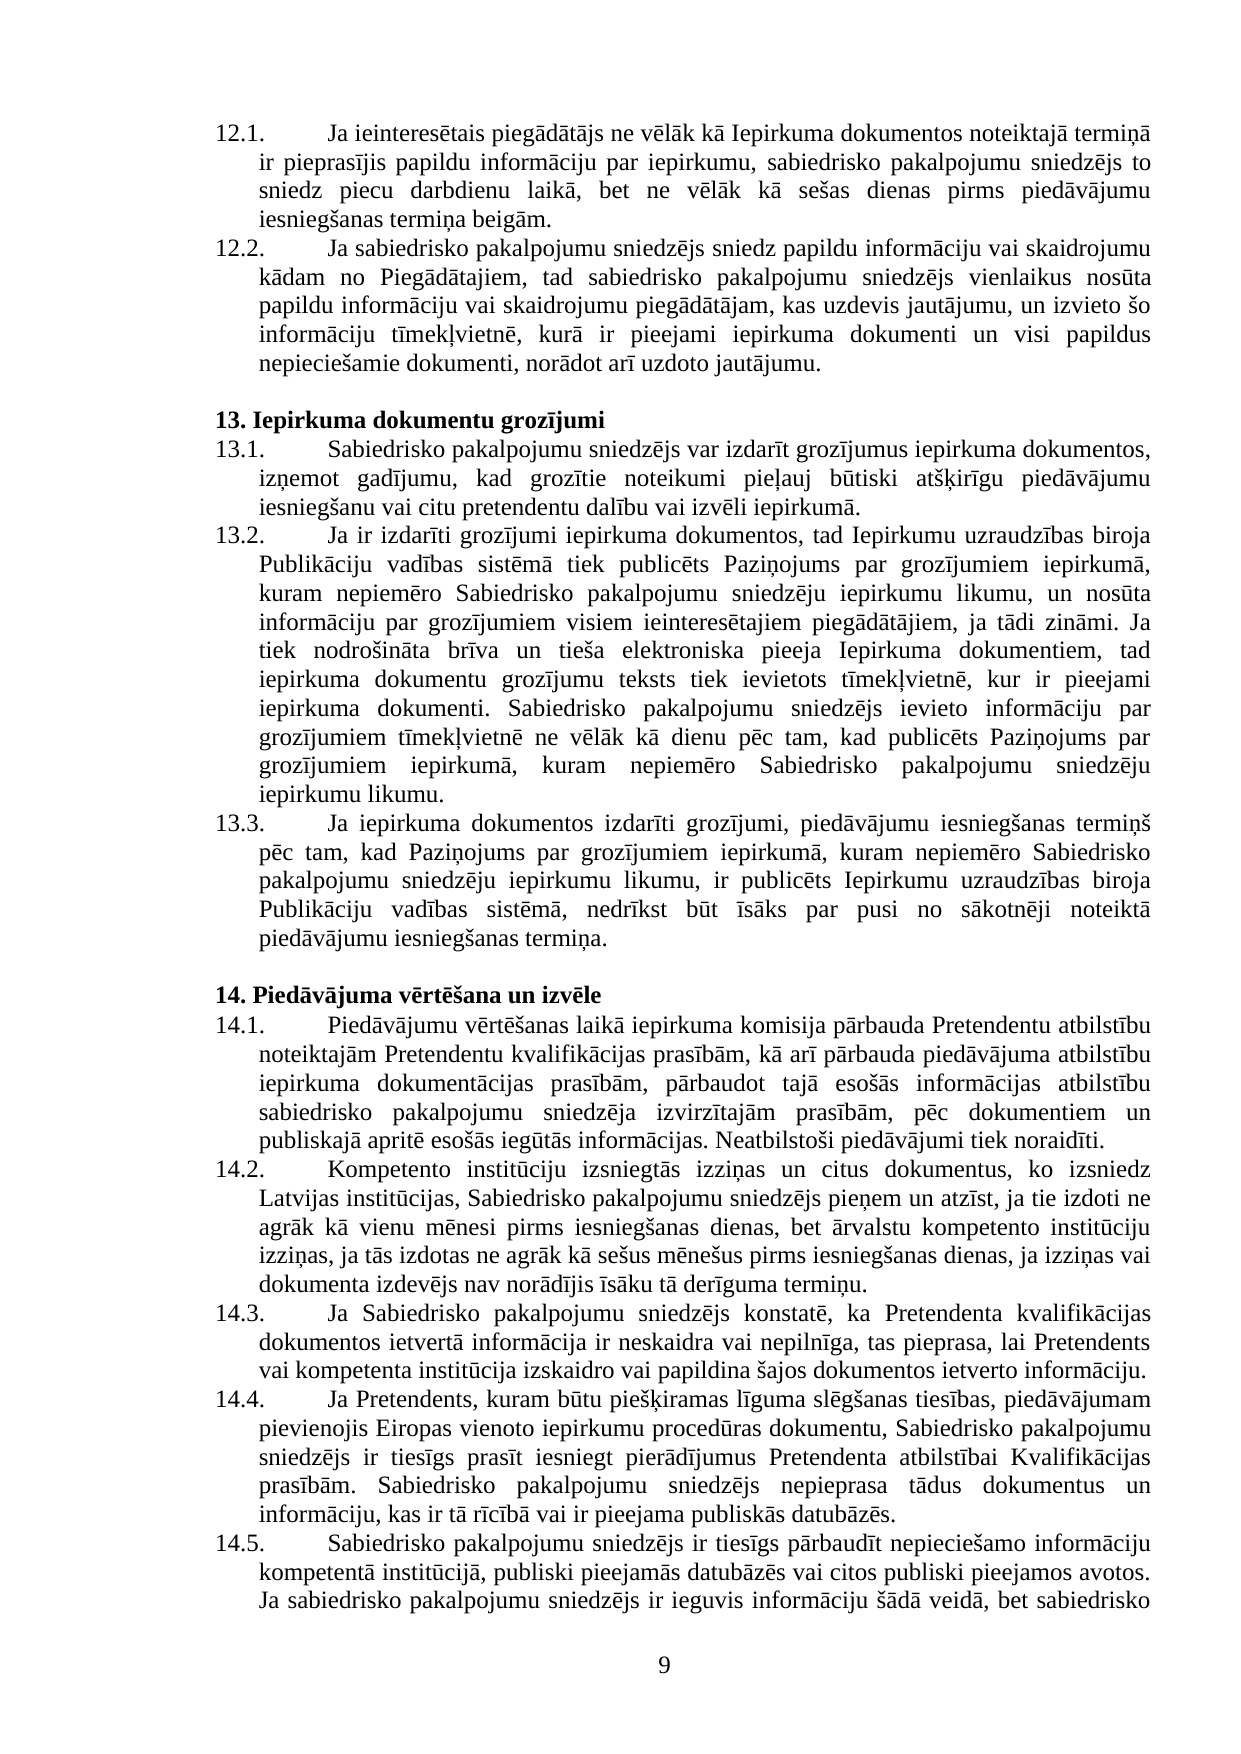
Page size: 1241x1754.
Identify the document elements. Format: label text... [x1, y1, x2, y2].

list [215, 1528, 1152, 1614]
list Piedāvājuma vērtēšana un izvēle [215, 981, 1152, 1009]
list Ja Pretendents, kuram būtu piešķiramas līguma slēgšanas tiesības, piedāvājumam pievienojis Eiropas vienoto iepirkumu procedūras dokumentu, Sabiedrisko pakalpojumu sniedzējs ir tiesīgs prasīt iesniegt pierādījumus Pretendenta atbilstībai Kvalifikācijas prasībām. Sabiedrisko pakalpojumu sniedzējs nepieprasa tādus dokumentus un informāciju, kas ir tā rīcībā vai ir pieejama publiskās datubāzēs. [215, 1384, 1152, 1528]
list Ja Sabiedrisko pakalpojumu sniedzējs konstatē, ka Pretendenta kvalifikācijas dokumentos ietvertā informācija ir neskaidra vai nepilnīga, tas pieprasa, lai Pretendents vai kompetenta institūcija izskaidro vai papildina šajos dokumentos ietverto informāciju. [215, 1298, 1152, 1384]
list Sabiedrisko pakalpojumu sniedzējs var izdarīt grozījumus iepirkuma dokumentos, izņemot gadījumu, kad grozītie noteikumi pieļauj būtiski atšķirīgu piedāvājumu iesniegšanu vai citu pretendentu dalību vai izvēli iepirkumā. [215, 434, 1152, 521]
list Ja ieinteresētais piegādātājs ne vēlāk kā Iepirkuma dokumentos noteiktajā termiņā ir pieprasījis papildu informāciju par iepirkumu, sabiedrisko pakalpojumu sniedzējs to sniedz piecu darbdienu laikā, bet ne vēlāk kā sešas dienas pirms piedāvājumu iesniegšanas termiņa beigām. [215, 118, 1152, 233]
list Piedāvājumu vērtēšanas laikā iepirkuma komisija pārbauda Pretendentu atbilstību noteiktajām Pretendentu kvalifikācijas prasībām, kā arī pārbauda piedāvājuma atbilstību iepirkuma dokumentācijas prasībām, pārbaudot tajā esošās informācijas atbilstību sabiedrisko pakalpojumu sniedzēja izvirzītajām prasībām, pēc dokumentiem un publiskajā apritē esošās iegūtās informācijas. Neatbilstoši piedāvājumi tiek noraidīti. [215, 1011, 1152, 1154]
list Kompetento institūciju izsniegtās izziņas un citus dokumentus, ko izsniedz Latvijas institūcijas, Sabiedrisko pakalpojumu sniedzējs pieņem un atzīst, ja tie izdoti ne agrāk kā vienu mēnesi pirms iesniegšanas dienas, bet ārvalstu kompetento institūciju izziņas, ja tās izdotas ne agrāk kā sešus mēnešus pirms iesniegšanas dienas, ja izziņas vai dokumenta izdevējs nav norādījis īsāku tā derīguma termiņu. [215, 1154, 1152, 1298]
list Ja ir izdarīti grozījumi iepirkuma dokumentos, tad Iepirkumu uzraudzības biroja Publikāciju vadības sistēmā tiek publicēts Paziņojums par grozījumiem iepirkumā, kuram nepiemēro Sabiedrisko pakalpojumu sniedzēju iepirkumu likumu, un nosūta informāciju par grozījumiem visiem ieinteresētajiem piegādātājiem, ja tādi zināmi. Ja tiek nodrošināta brīva un tieša elektroniska pieeja Iepirkuma dokumentiem, tad iepirkuma dokumentu grozījumu teksts tiek ievietots tīmekļvietnē, kur ir pieejami iepirkuma dokumenti. Sabiedrisko pakalpojumu sniedzējs ievieto informāciju par grozījumiem tīmekļvietnē ne vēlāk kā dienu pēc tam, kad publicēts Paziņojums par grozījumiem iepirkumā, kuram nepiemēro Sabiedrisko pakalpojumu sniedzēju iepirkumu likumu. [215, 521, 1152, 808]
list Ja sabiedrisko pakalpojumu sniedzējs sniedz papildu informāciju vai skaidrojumu kādam no Piegādātajiem, tad sabiedrisko pakalpojumu sniedzējs vienlaikus nosūta papildu informāciju vai skaidrojumu piegādātājam, kas uzdevis jautājumu, un izvieto šo informāciju tīmekļvietnē, kurā ir pieejami iepirkuma dokumenti un visi papildus nepieciešamie dokumenti, norādot arī uzdoto jautājumu. [215, 233, 1152, 377]
list Ja iepirkuma dokumentos izdarīti grozījumi, piedāvājumu iesniegšanas termiņš pēc tam, kad Paziņojums par grozījumiem iepirkumā, kuram nepiemēro Sabiedrisko pakalpojumu sniedzēju iepirkumu likumu, ir publicēts Iepirkumu uzraudzības biroja Publikāciju vadības sistēmā, nedrīkst būt īsāks par pusi no sākotnēji noteiktā piedāvājumu iesniegšanas termiņa. [215, 808, 1152, 952]
list Iepirkuma dokumentu grozījumi [215, 406, 1152, 434]
